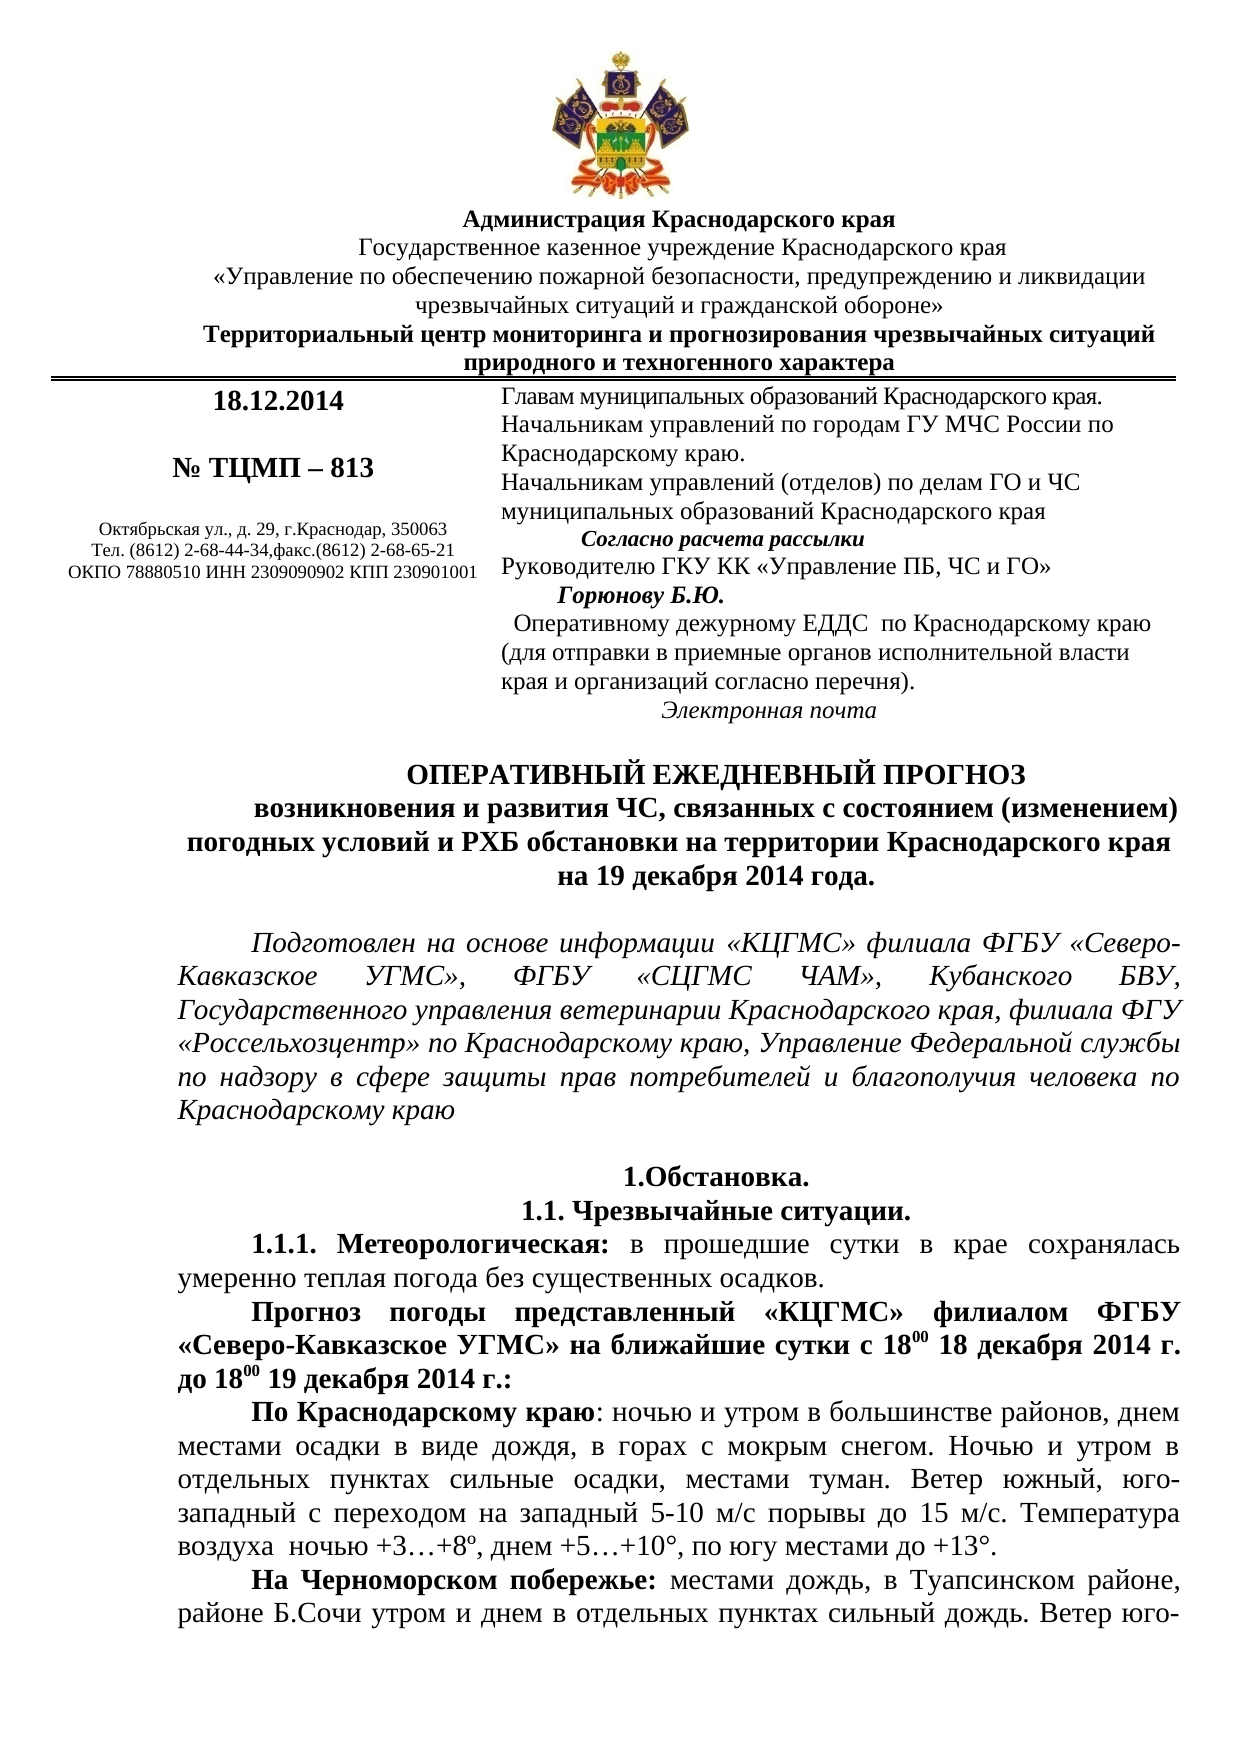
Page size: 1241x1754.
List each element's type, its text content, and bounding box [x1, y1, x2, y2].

text Государственное казенное учреждение Краснодарского края [177, 232, 1181, 261]
text 1.1.1. Метеорологическая: в прошедшие сутки в крае сохранялась умеренно теплая погода без существенных осадков. [177, 1227, 1181, 1294]
text Территориальный центр мониторинга и прогнозирования чрезвычайных ситуаций природного и техногенного характера [177, 319, 1181, 376]
text Администрация Краснодарского края [177, 204, 1181, 232]
text По Краснодарскому краю: ночью и утром в большинстве районов, днем местами осадки в виде дождя, в горах с мокрым снегом. Ночью и утром в отдельных пунктах сильные осадки, местами туман. Ветер южный, юго-западный с переходом на западный 5-10 м/с порывы до 15 м/с. Температура воздуха ночью +3…+8º, днем +5…+10°, по югу местами до +13°. [177, 1394, 1181, 1562]
text возникновения и развития ЧС, связанных с состоянием (изменением) погодных условий и РХБ обстановки на территории Краснодарского края [177, 791, 1181, 858]
picture [552, 51, 689, 199]
table_header 18.12.2014 № ТЦМП – 813 Октябрьская ул., д. .Краснодар, 350063 Тел. (8612) 2-68-44-34,факс.(8612) 2-68-65-21 ОКПО 78880510 ИНН 2309090902 КПП 230901001 [51, 381, 493, 757]
text Подготовлен на основе информации «КЦГМС» филиала ФГБУ «Северо-Кавказское УГМС», ФГБУ «СЦГМС ЧАМ», Кубанского БВУ, Государственного управления ветеринарии Краснодарского края, филиала ФГУ «Россельхозцентр» по Краснодарскому краю, Управление Федеральной службы по надзору в сфере защиты прав потребителей и благополучия человека по Краснодарскому краю [177, 925, 1181, 1126]
table_header Главам муниципальных образований Краснодарского края. Начальникам управлений по городам ГУ МЧС России по Краснодарскому краю. Начальникам управлений (отделов) по делам ГО и ЧС муниципальных образований Краснодарского края Согласно расчета рассылки Руководителю ГКУ КК «Управление ПБ, ЧС и ГО» Горюнову Б.Ю. Оперативному дежурному ЕДДС по Краснодарскому краю (для отправки в приемные органов исполнительной власти края и организаций согласно перечня). Электронная почта [494, 381, 1176, 757]
text Прогноз погоды представленный «КЦГМС» филиалом ФГБУ «Северо-Кавказское УГМС» на ближайшие сутки с 1800 18 декабря 2014 г. до 1800 19 декабря 2014 г.: [177, 1294, 1181, 1394]
text на 19 декабря 2014 года. [177, 858, 1181, 891]
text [177, 1562, 1181, 1629]
text 1.1. Чрезвычайные ситуации. [177, 1193, 1181, 1227]
text ОПЕРАТИВНЫЙ ЕЖЕДНЕВНЫЙ ПРОГНОЗ [177, 757, 1181, 791]
text «Управление по обеспечению пожарной безопасности, предупреждению и ликвидации чрезвычайных ситуаций и гражданской обороне» [177, 261, 1181, 319]
text 1.Обстановка. [177, 1159, 1181, 1193]
